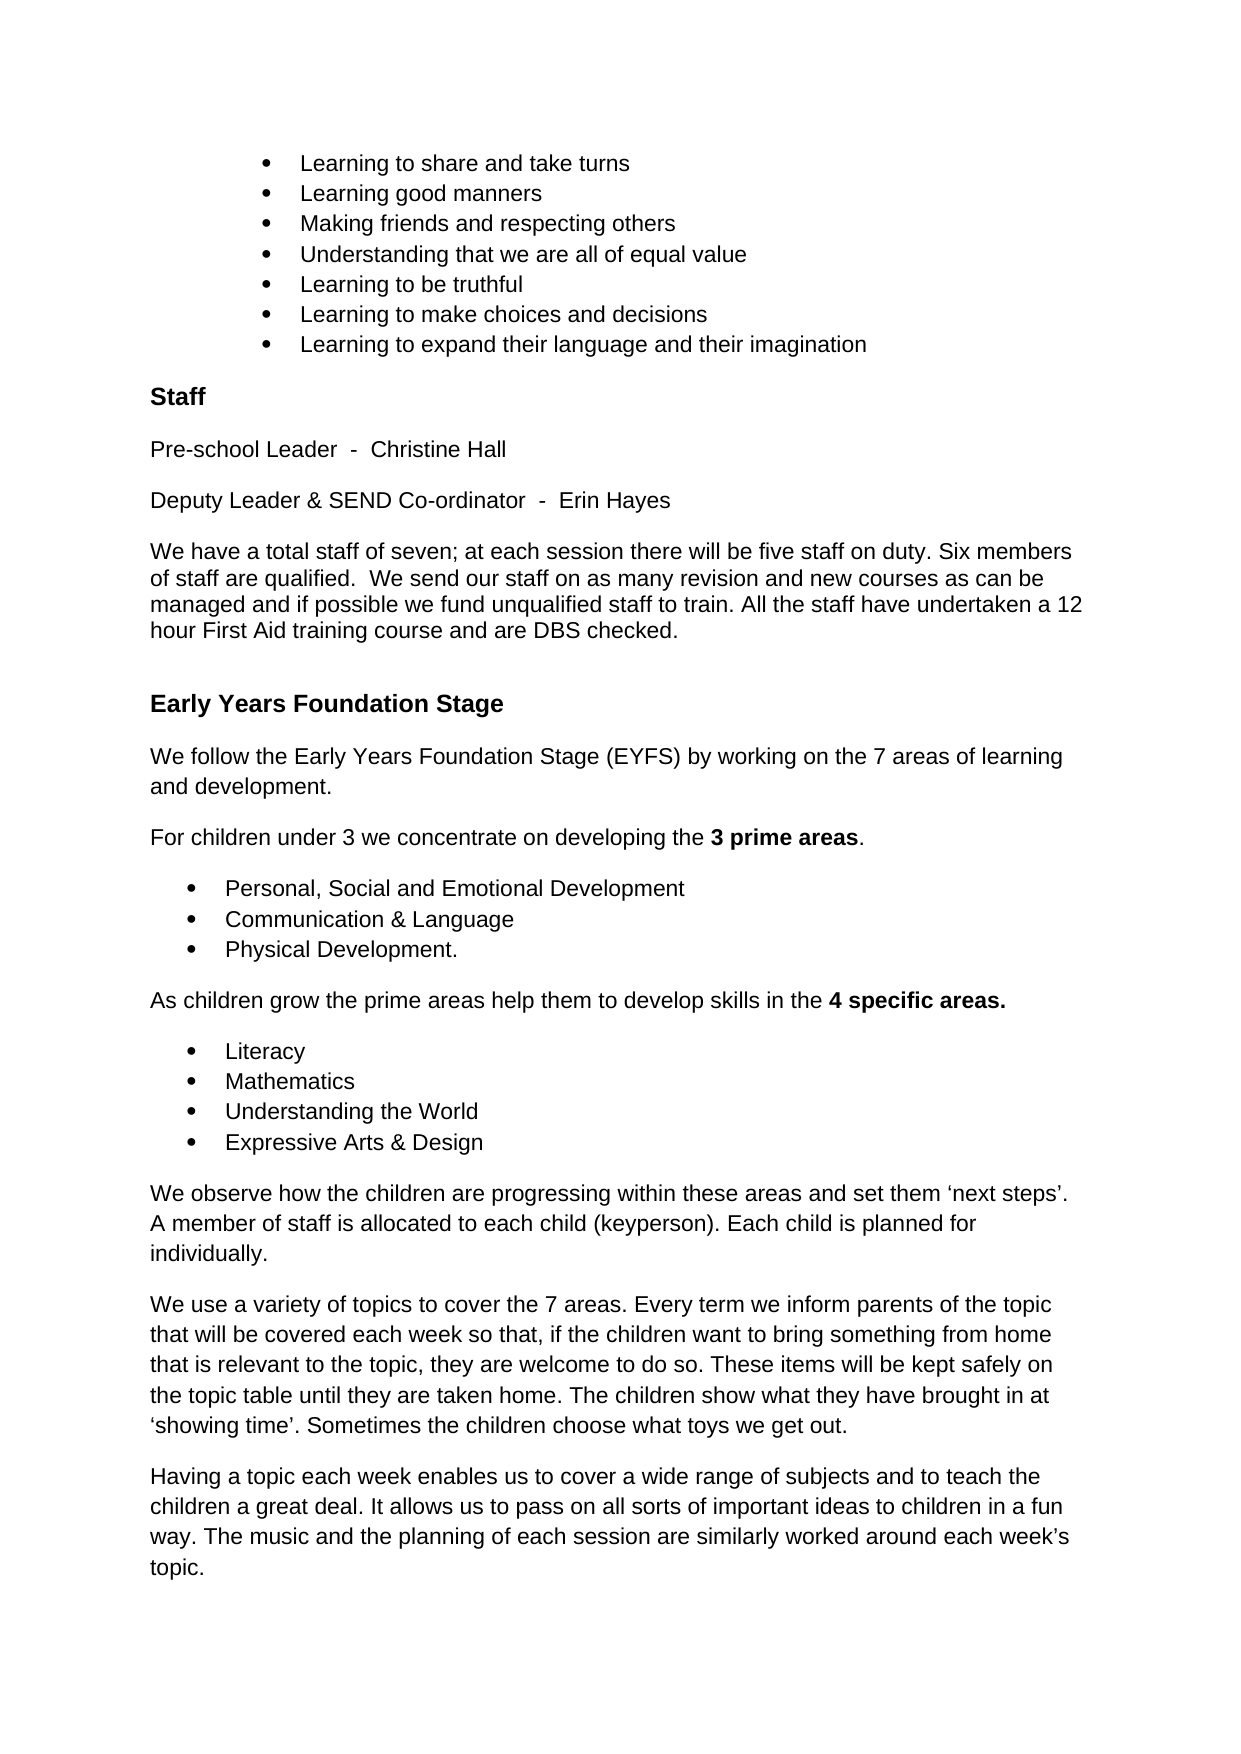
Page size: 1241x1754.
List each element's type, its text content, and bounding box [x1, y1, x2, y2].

text Early Years Foundation Stage [150, 689, 1090, 718]
text We observe how the children are progressing within these areas and set them ‘next steps’. A member of staff is allocated to each child (keyperson). Each child is planned for individually. [150, 1179, 1090, 1266]
text We follow the Early Years Foundation Stage (EYFS) by working on the 7 areas of learning and development. [150, 743, 1090, 800]
text Pre-school Leader - Christine Hall [150, 436, 1090, 462]
list Making friends and respecting others [262, 210, 1090, 237]
list Literacy [187, 1038, 1090, 1064]
list Learning to be truthful [262, 271, 1090, 297]
list Communication & Language [187, 906, 1090, 932]
list Mathematics [187, 1068, 1090, 1094]
list Learning good manners [262, 180, 1090, 207]
text For children under 3 we concentrate on developing the 3 prime areas. [150, 824, 1090, 851]
text Having a topic each week enables us to cover a wide range of subjects and to teach the children a great deal. It allows us to pass on all sorts of important ideas to children in a fun way. The music and the planning of each session are similarly worked around each week’s topic. [150, 1463, 1090, 1580]
list Understanding that we are all of equal value [262, 241, 1090, 267]
list Expressive Arts & Design [187, 1128, 1090, 1155]
list Learning to make choices and decisions [262, 301, 1090, 327]
list Understanding the World [187, 1098, 1090, 1125]
list Learning to share and take turns [262, 150, 1090, 176]
text Staff [150, 382, 1090, 411]
list Personal, Social and Emotional Development [187, 875, 1090, 902]
text As children grow the prime areas help them to develop skills in the 4 specific areas. [150, 987, 1090, 1013]
text We use a variety of topics to cover the 7 areas. Every term we inform parents of the topic that will be covered each week so that, if the children want to bring something from home that is relevant to the topic, they are welcome to do so. These items will be kept safely on the topic table until they are taken home. The children show what they have brought in at ‘showing time’. Sometimes the children choose what toys we get out. [150, 1291, 1090, 1438]
list Learning to expand their language and their imagination [262, 331, 1090, 358]
text We have a total staff of seven; at each session there will be five staff on duty. Six members of staff are qualified. We send our staff on as many revision and new courses as can be managed and if possible we fund unqualified staff to train. All the staff have undertaken a 12 hour First Aid training course and are DBS checked. [150, 538, 1090, 644]
text Deputy Leader & SEND Co-ordinator - Erin Hayes [150, 487, 1090, 513]
list Physical Development. [187, 936, 1090, 962]
